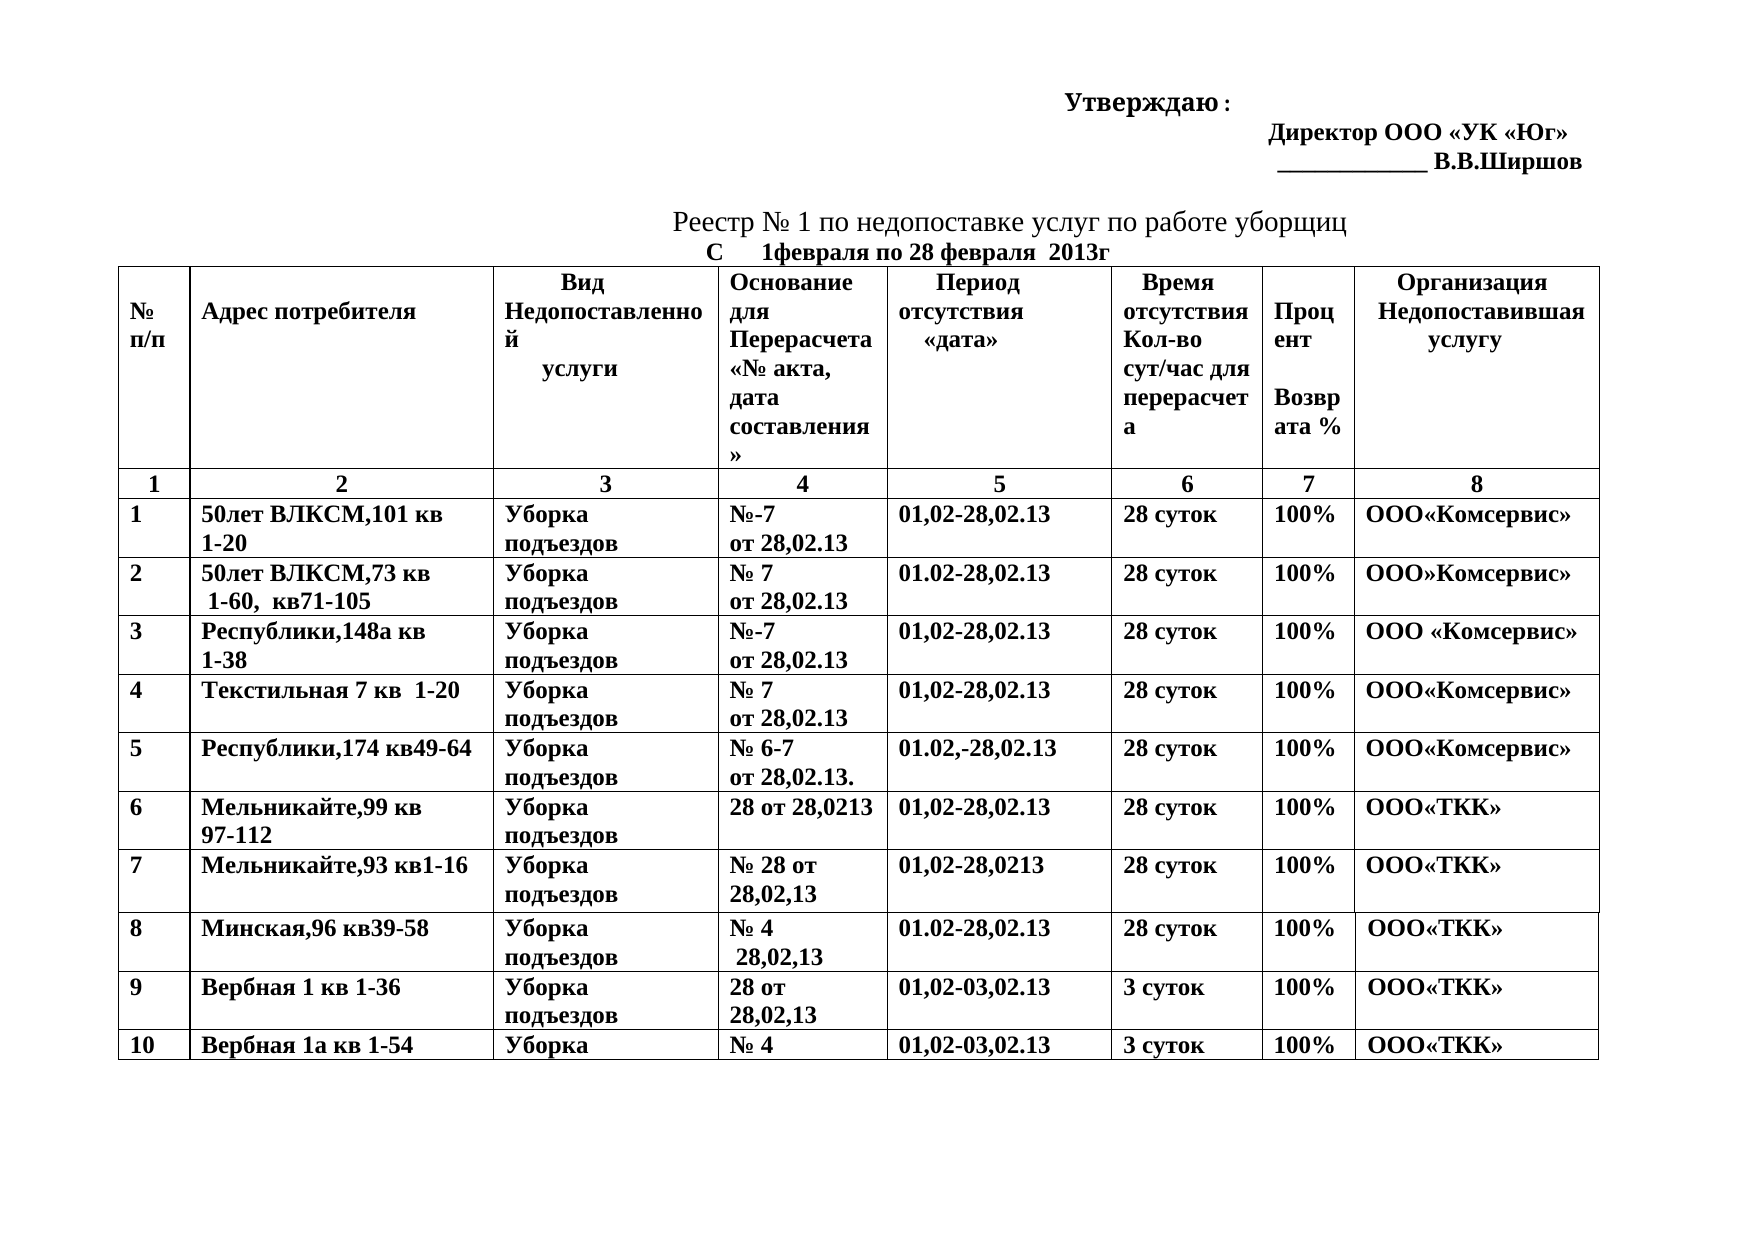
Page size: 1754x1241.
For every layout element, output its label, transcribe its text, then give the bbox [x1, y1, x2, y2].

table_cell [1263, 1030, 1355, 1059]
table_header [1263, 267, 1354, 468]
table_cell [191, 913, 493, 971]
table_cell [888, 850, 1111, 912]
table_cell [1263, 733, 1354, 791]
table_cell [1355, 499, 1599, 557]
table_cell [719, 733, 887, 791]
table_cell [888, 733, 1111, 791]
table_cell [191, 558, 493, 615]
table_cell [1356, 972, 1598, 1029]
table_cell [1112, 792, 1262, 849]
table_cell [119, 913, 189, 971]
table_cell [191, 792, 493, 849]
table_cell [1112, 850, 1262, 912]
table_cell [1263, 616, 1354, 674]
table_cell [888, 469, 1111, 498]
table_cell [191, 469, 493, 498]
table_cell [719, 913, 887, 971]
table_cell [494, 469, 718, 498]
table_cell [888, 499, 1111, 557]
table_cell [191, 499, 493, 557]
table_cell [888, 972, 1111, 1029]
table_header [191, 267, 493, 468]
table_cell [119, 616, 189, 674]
text С 1февраля по 28 февраля 2013г [118, 237, 1636, 266]
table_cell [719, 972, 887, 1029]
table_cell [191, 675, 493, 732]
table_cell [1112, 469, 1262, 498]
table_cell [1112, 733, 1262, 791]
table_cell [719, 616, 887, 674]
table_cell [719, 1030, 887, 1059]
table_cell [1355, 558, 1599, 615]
text Реестр № 1 по недопоставке услуг по работе уборщиц [118, 204, 1636, 237]
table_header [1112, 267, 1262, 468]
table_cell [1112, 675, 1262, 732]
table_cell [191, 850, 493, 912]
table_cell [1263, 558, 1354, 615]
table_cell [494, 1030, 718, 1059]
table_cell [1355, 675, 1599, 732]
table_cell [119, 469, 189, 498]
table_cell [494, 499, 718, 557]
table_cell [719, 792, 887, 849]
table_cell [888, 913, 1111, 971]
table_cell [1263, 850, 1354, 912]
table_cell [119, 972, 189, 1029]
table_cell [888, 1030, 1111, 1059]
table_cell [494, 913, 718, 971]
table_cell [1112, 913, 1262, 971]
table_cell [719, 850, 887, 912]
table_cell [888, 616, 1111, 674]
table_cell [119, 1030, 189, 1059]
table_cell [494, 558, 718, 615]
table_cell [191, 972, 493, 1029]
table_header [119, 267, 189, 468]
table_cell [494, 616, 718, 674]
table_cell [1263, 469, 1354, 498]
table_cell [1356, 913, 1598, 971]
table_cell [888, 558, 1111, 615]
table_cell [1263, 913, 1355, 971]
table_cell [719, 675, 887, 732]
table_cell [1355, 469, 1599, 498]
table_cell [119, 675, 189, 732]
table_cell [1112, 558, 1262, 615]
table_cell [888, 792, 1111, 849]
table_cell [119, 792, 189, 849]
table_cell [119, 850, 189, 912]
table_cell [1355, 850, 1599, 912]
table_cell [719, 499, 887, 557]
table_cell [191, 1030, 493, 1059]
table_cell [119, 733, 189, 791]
subtitle Утверждаю : [118, 89, 1636, 117]
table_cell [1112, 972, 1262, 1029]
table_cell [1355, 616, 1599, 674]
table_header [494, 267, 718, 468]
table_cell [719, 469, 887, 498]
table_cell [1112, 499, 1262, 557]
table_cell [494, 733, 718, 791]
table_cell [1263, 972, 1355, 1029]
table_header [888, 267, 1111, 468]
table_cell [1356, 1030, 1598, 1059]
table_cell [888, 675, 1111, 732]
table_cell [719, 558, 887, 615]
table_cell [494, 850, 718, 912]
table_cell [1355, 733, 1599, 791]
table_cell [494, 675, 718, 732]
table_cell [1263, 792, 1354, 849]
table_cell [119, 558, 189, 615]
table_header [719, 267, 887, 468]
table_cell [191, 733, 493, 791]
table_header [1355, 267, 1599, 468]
text Директор ООО «УК «Юг» [118, 117, 1636, 146]
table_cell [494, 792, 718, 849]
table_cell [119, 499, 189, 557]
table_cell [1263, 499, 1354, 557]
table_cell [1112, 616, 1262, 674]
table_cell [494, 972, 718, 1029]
text ____________ В.В.Ширшов [118, 146, 1636, 175]
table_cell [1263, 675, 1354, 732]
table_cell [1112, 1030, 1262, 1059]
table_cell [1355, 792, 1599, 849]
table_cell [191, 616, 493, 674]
